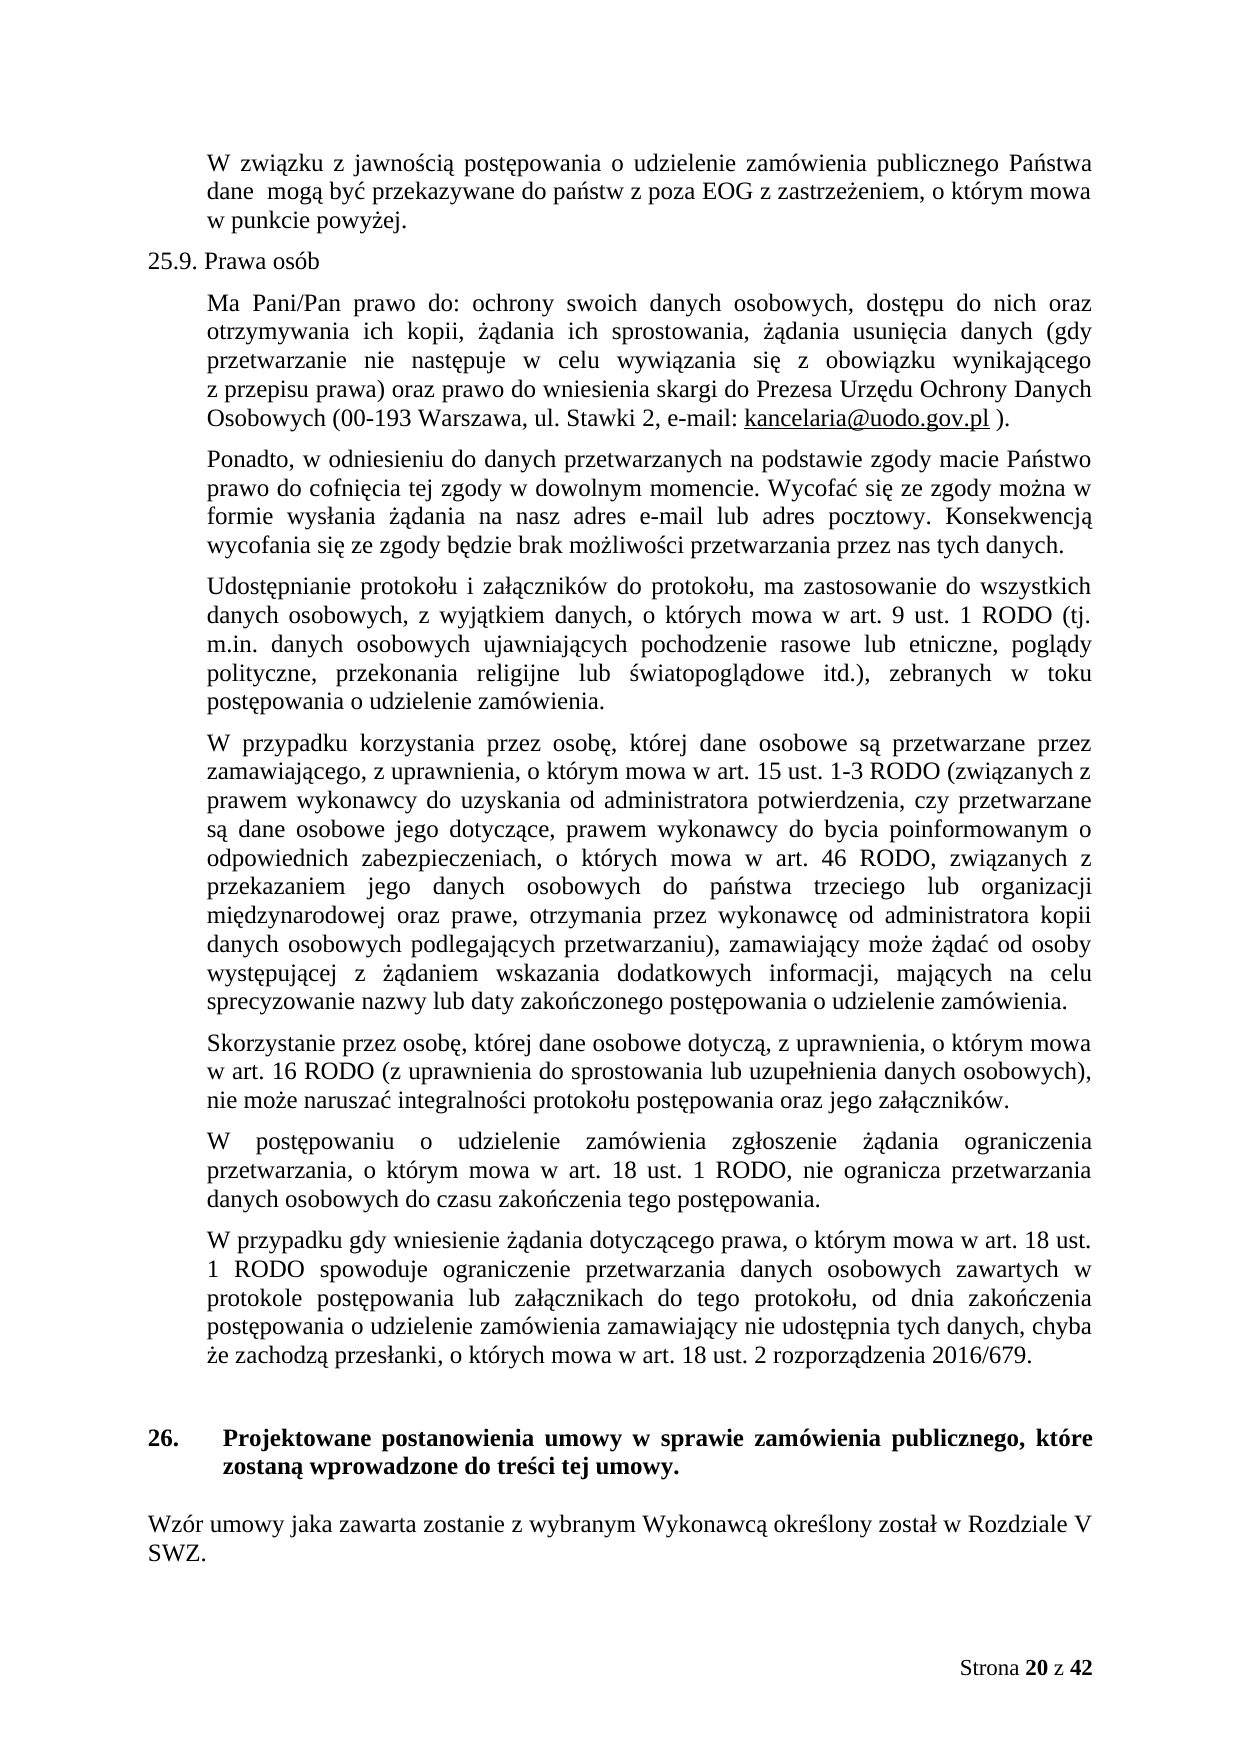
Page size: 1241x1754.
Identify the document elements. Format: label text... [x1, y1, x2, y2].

list Projektowane postanowienia umowy w sprawie zamówienia publicznego, które zostaną wprowadzone do treści tej umowy. [148, 1423, 1093, 1480]
list Ma Pani/Pan prawo do: ochrony swoich danych osobowych, dostępu do nich oraz otrzymywania ich kopii, żądania ich sprostowania, żądania usunięcia danych (gdy przetwarzanie nie następuje w celu wywiązania się z obowiązku wynikającego z przepisu prawa) oraz prawo do wniesienia skargi do Prezesa Urzędu Ochrony Danych Osobowych (00-193 Warszawa, ul. Stawki 2, e-mail: kancelaria@uodo.gov.pl ). [207, 288, 1093, 431]
text Skorzystanie przez osobę, której dane osobowe dotyczą, z uprawnienia, o którym mowa w art. 16 RODO (z uprawnienia do sprostowania lub uzupełnienia danych osobowych), nie może naruszać integralności protokołu postępowania oraz jego załączników. [207, 1028, 1093, 1114]
text W postępowaniu o udzielenie zamówienia zgłoszenie żądania ograniczenia przetwarzania, o którym mowa w art. 18 ust. 1 RODO, nie ogranicza przetwarzania danych osobowych do czasu zakończenia tego postępowania. [207, 1126, 1093, 1213]
list Wzór umowy jaka zawarta zostanie z wybranym Wykonawcą określony został w Rozdziale V SWZ. [148, 1509, 1093, 1566]
list W związku z jawnością postępowania o udzielenie zamówienia publicznego Państwa dane mogą być przekazywane do państw z poza EOG z zastrzeżeniem, o którym mowa w punkcie powyżej. [207, 148, 1093, 234]
text W przypadku gdy wniesienie żądania dotyczącego prawa, o którym mowa w art. 18 ust. 1 RODO spowoduje ograniczenie przetwarzania danych osobowych zawartych w protokole postępowania lub załącznikach do tego protokołu, od dnia zakończenia postępowania o udzielenie zamówienia zamawiający nie udostępnia tych danych, chyba że zachodzą przesłanki, o których mowa w art. 18 ust. 2 rozporządzenia 2016/679. [207, 1225, 1093, 1369]
list 25.9. Prawa osób [148, 246, 1093, 275]
list Ponadto, w odniesieniu do danych przetwarzanych na podstawie zgody macie Państwo prawo do cofnięcia tej zgody w dowolnym momencie. Wycofać się ze zgody można w formie wysłania żądania na nasz adres e-mail lub adres pocztowy. Konsekwencją wycofania się ze zgody będzie brak możliwości przetwarzania przez nas tych danych. [207, 444, 1093, 559]
text Udostępnianie protokołu i załączników do protokołu, ma zastosowanie do wszystkich danych osobowych, z wyjątkiem danych, o których mowa w art. 9 ust. 1 RODO (tj. m.in. danych osobowych ujawniających pochodzenie rasowe lub etniczne, poglądy polityczne, przekonania religijne lub światopoglądowe itd.), zebranych w toku postępowania o udzielenie zamówienia. [207, 571, 1093, 715]
text W przypadku korzystania przez osobę, której dane osobowe są przetwarzane przez zamawiającego, z uprawnienia, o którym mowa w art. 15 ust. 1-3 RODO (związanych z prawem wykonawcy do uzyskania od administratora potwierdzenia, czy przetwarzane są dane osobowe jego dotyczące, prawem wykonawcy do bycia poinformowanym o odpowiednich zabezpieczeniach, o których mowa w art. 46 RODO, związanych z przekazaniem jego danych osobowych do państwa trzeciego lub organizacji międzynarodowej oraz prawe, otrzymania przez wykonawcę od administratora kopii danych osobowych podlegających przetwarzaniu), zamawiający może żądać od osoby występującej z żądaniem wskazania dodatkowych informacji, mających na celu sprecyzowanie nazwy lub daty zakończonego postępowania o udzielenie zamówienia. [207, 728, 1093, 1015]
